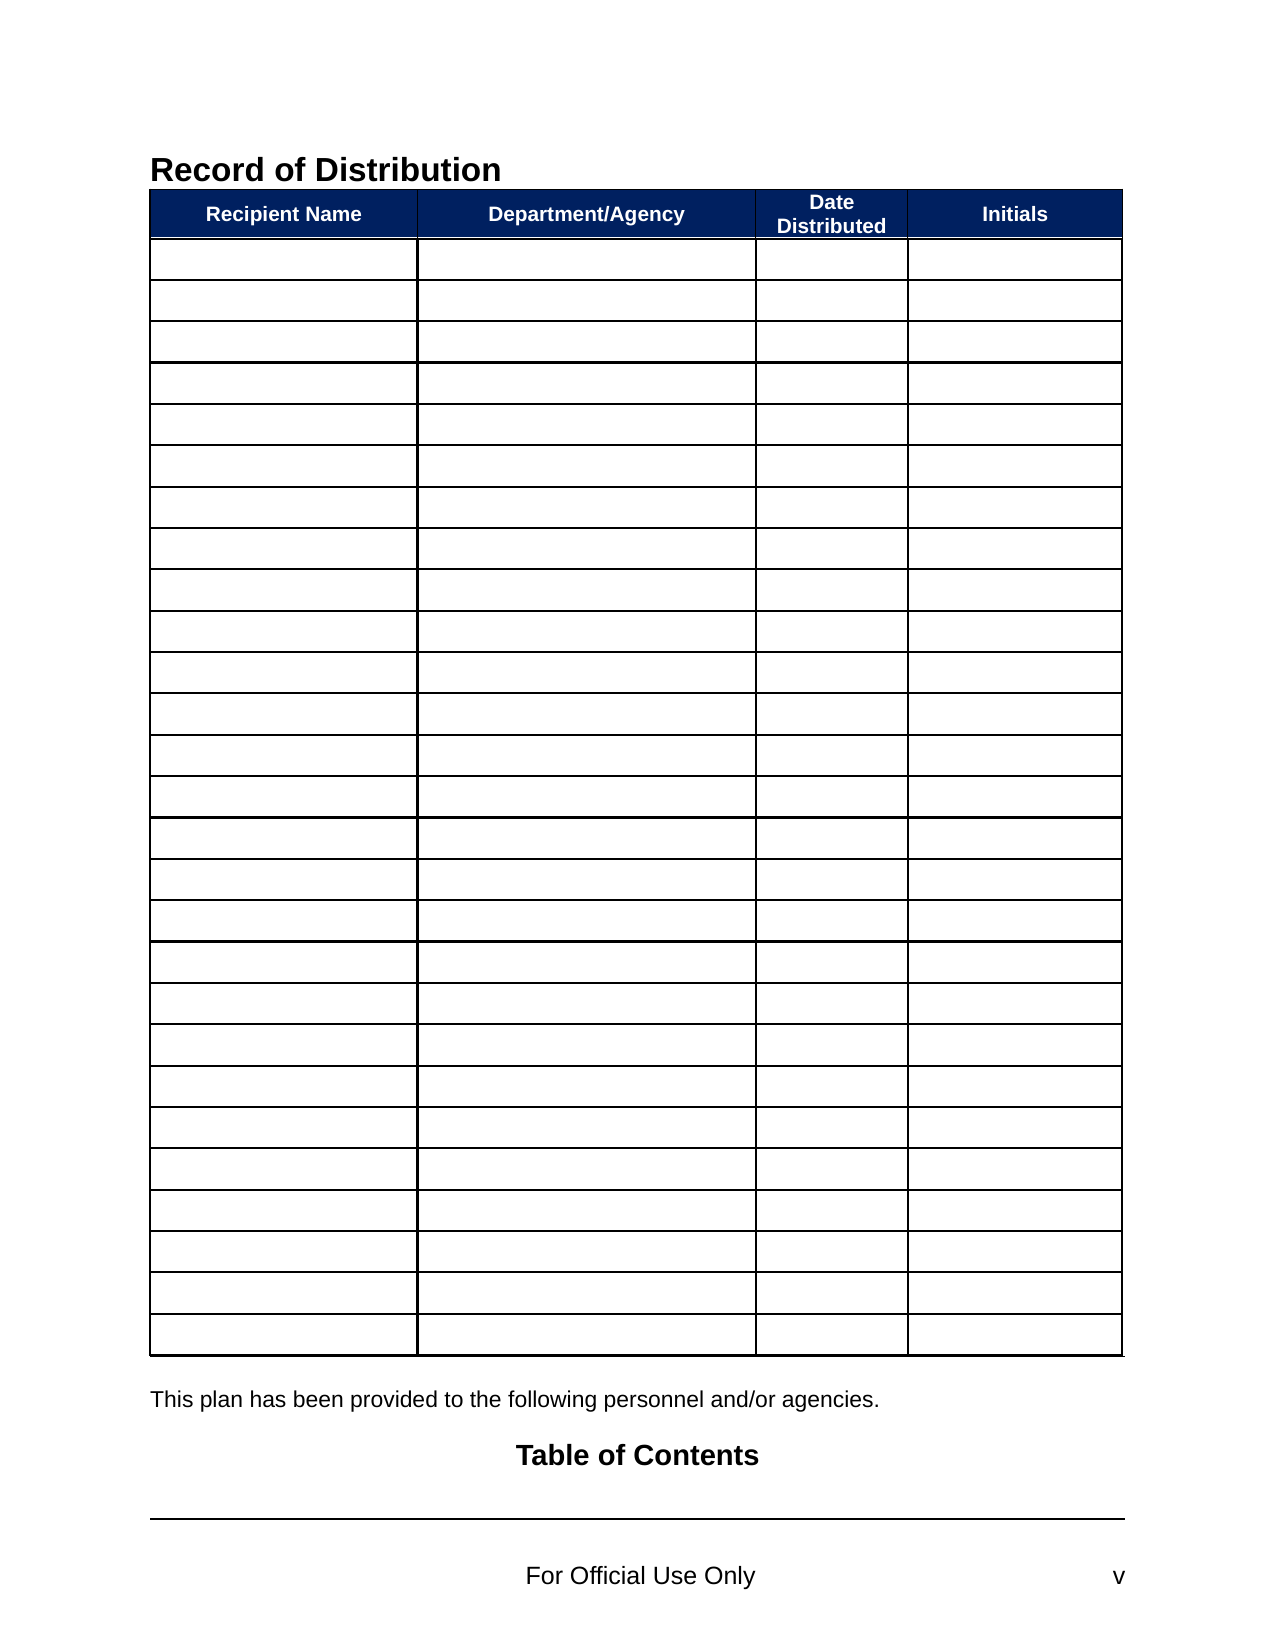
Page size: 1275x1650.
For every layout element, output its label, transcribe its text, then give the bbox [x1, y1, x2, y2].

table_cell [757, 1025, 907, 1064]
table_cell [151, 860, 416, 899]
table_cell [757, 1149, 907, 1188]
table_cell [757, 612, 907, 651]
table_cell [909, 1273, 1121, 1313]
table_cell [419, 819, 755, 858]
table_header Initials [908, 190, 1122, 237]
table_cell [419, 1025, 755, 1064]
table_cell [151, 1149, 416, 1188]
table_cell [419, 488, 755, 527]
table_cell [151, 901, 416, 940]
table_cell [909, 653, 1121, 692]
table_cell [419, 1149, 755, 1188]
table_cell [757, 281, 907, 320]
table_cell [151, 943, 416, 982]
table_cell [419, 405, 755, 444]
table_cell [151, 1067, 416, 1106]
table_cell [419, 1273, 755, 1313]
table_cell [909, 1067, 1121, 1106]
table_cell [757, 364, 907, 403]
table_cell [419, 281, 755, 320]
table_cell [419, 322, 755, 361]
table_cell [909, 943, 1121, 982]
text Record of Distribution [150, 150, 1125, 188]
table_cell [419, 1232, 755, 1271]
table_cell [909, 694, 1121, 734]
table_cell [909, 736, 1121, 775]
table_cell [757, 1191, 907, 1230]
table_cell [909, 570, 1121, 609]
table_cell [151, 736, 416, 775]
table_header Date Distributed [756, 190, 907, 237]
table_cell [909, 1149, 1121, 1188]
table_cell [419, 1315, 755, 1354]
table_cell [909, 1191, 1121, 1230]
text Table of Contents [150, 1438, 1125, 1472]
table_cell [151, 446, 416, 486]
table_cell [909, 1232, 1121, 1271]
table_cell [151, 1108, 416, 1147]
table_cell [757, 1273, 907, 1313]
table_cell [909, 1025, 1121, 1064]
table_cell [419, 1067, 755, 1106]
table_cell [151, 1273, 416, 1313]
table_cell [419, 240, 755, 279]
table_cell [151, 488, 416, 527]
table_cell [151, 777, 416, 816]
table_header Department/Agency [418, 190, 755, 237]
table_cell [419, 529, 755, 568]
table_cell [419, 943, 755, 982]
table_header Recipient Name [151, 190, 417, 237]
table_cell [419, 446, 755, 486]
table_cell [909, 1315, 1121, 1354]
table_cell [909, 240, 1121, 279]
table_cell [757, 405, 907, 444]
table_cell [419, 612, 755, 651]
table_cell [419, 364, 755, 403]
table_cell [757, 570, 907, 609]
table_cell [757, 653, 907, 692]
table_cell [909, 777, 1121, 816]
table_cell [151, 240, 416, 279]
table_cell [909, 984, 1121, 1023]
table_cell [909, 860, 1121, 899]
table_cell [757, 488, 907, 527]
table_cell [419, 570, 755, 609]
table_cell [757, 984, 907, 1023]
table_cell [909, 488, 1121, 527]
table_cell [151, 1232, 416, 1271]
table_cell [757, 943, 907, 982]
table_cell [419, 653, 755, 692]
table_cell [757, 860, 907, 899]
table_cell [909, 612, 1121, 651]
table_cell [757, 1232, 907, 1271]
table_cell [757, 1108, 907, 1147]
table_cell [757, 240, 907, 279]
table_cell [909, 1108, 1121, 1147]
table_cell [757, 819, 907, 858]
table_cell [909, 322, 1121, 361]
table_cell [757, 1315, 907, 1354]
table_cell [151, 1025, 416, 1064]
table_cell [909, 446, 1121, 486]
table_cell [151, 819, 416, 858]
table_cell [909, 529, 1121, 568]
table_cell [757, 446, 907, 486]
table_cell [757, 736, 907, 775]
text This plan has been provided to the following personnel and/or agencies. [150, 1386, 1125, 1412]
table_cell [909, 901, 1121, 940]
table_cell [419, 736, 755, 775]
table_cell [419, 1108, 755, 1147]
table_cell [151, 984, 416, 1023]
table_cell [419, 694, 755, 734]
table_cell [151, 281, 416, 320]
table_cell [151, 364, 416, 403]
table_cell [757, 694, 907, 734]
table_cell [151, 694, 416, 734]
table_cell [151, 322, 416, 361]
table_cell [757, 777, 907, 816]
table_cell [151, 405, 416, 444]
table_cell [909, 405, 1121, 444]
table_cell [151, 1315, 416, 1354]
table_cell [419, 984, 755, 1023]
table_cell [757, 529, 907, 568]
table_cell [151, 529, 416, 568]
table_cell [419, 1191, 755, 1230]
table_cell [151, 1191, 416, 1230]
table_cell [151, 612, 416, 651]
table_cell [419, 777, 755, 816]
table_cell [909, 819, 1121, 858]
table_cell [151, 653, 416, 692]
table_cell [909, 281, 1121, 320]
table_cell [909, 364, 1121, 403]
table_cell [151, 570, 416, 609]
table_cell [757, 322, 907, 361]
table_cell [419, 901, 755, 940]
table_cell [757, 901, 907, 940]
table_cell [757, 1067, 907, 1106]
table_cell [419, 860, 755, 899]
